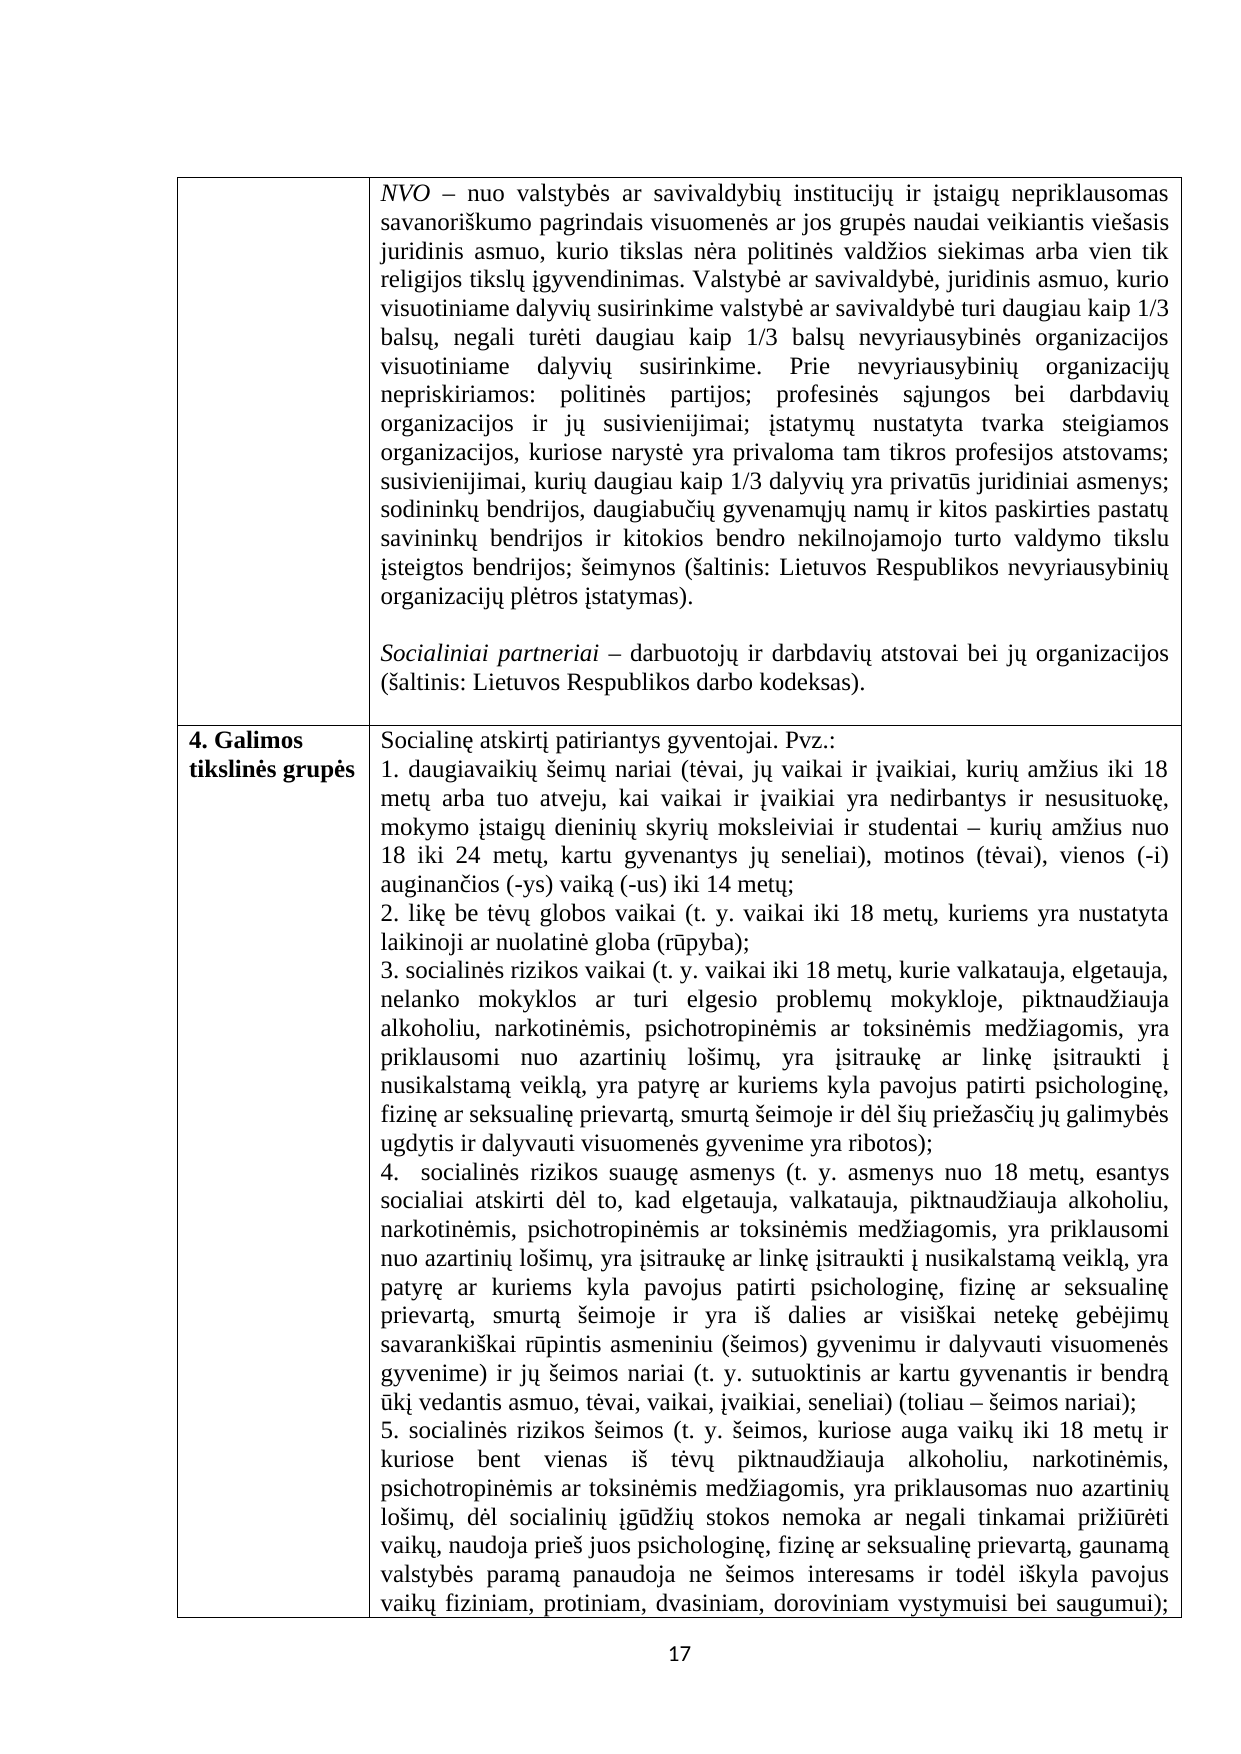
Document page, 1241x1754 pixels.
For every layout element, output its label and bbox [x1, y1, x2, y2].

table_cell [178, 178, 369, 724]
table_cell [370, 726, 1181, 1617]
table_cell [370, 178, 1181, 724]
table_cell [178, 726, 369, 1617]
